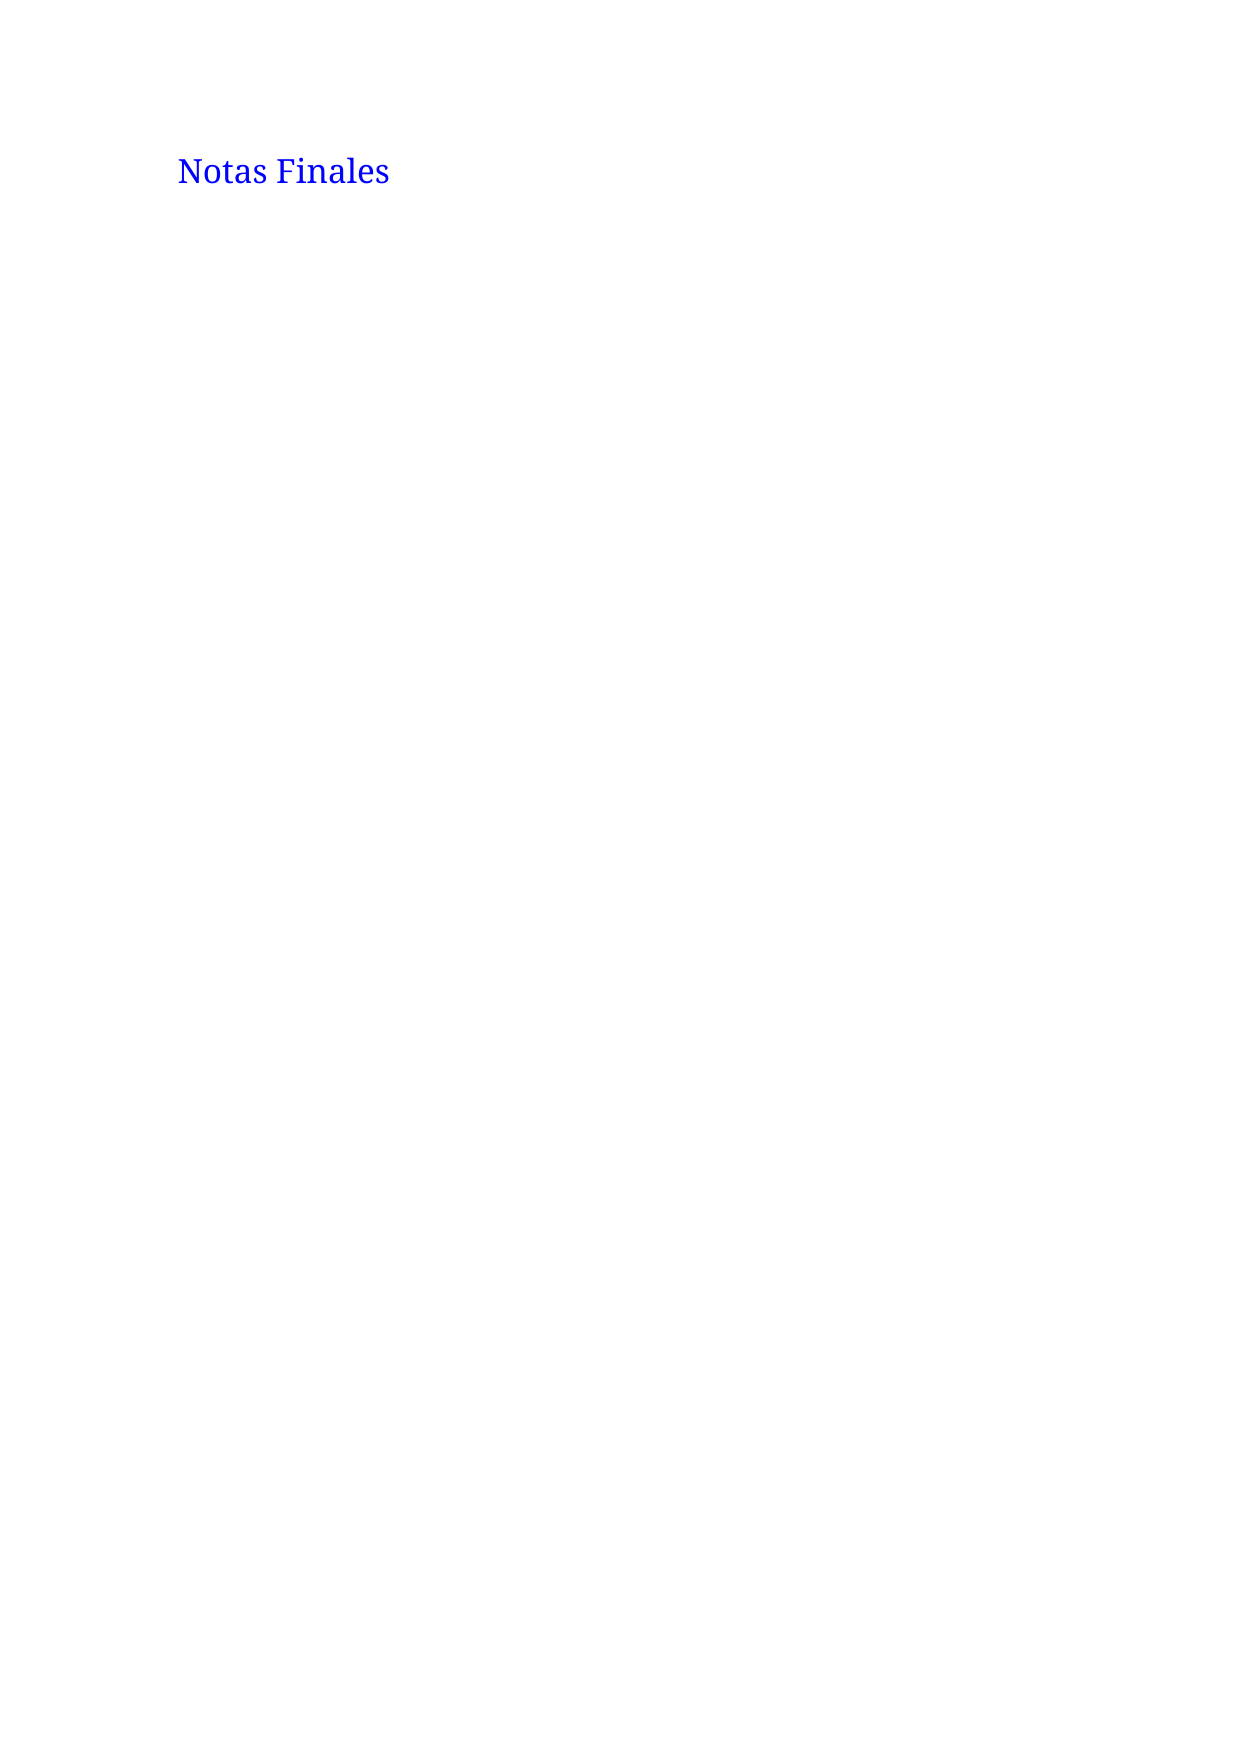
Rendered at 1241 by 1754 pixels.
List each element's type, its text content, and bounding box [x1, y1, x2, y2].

subtitle Notas Finales [177, 148, 1063, 193]
